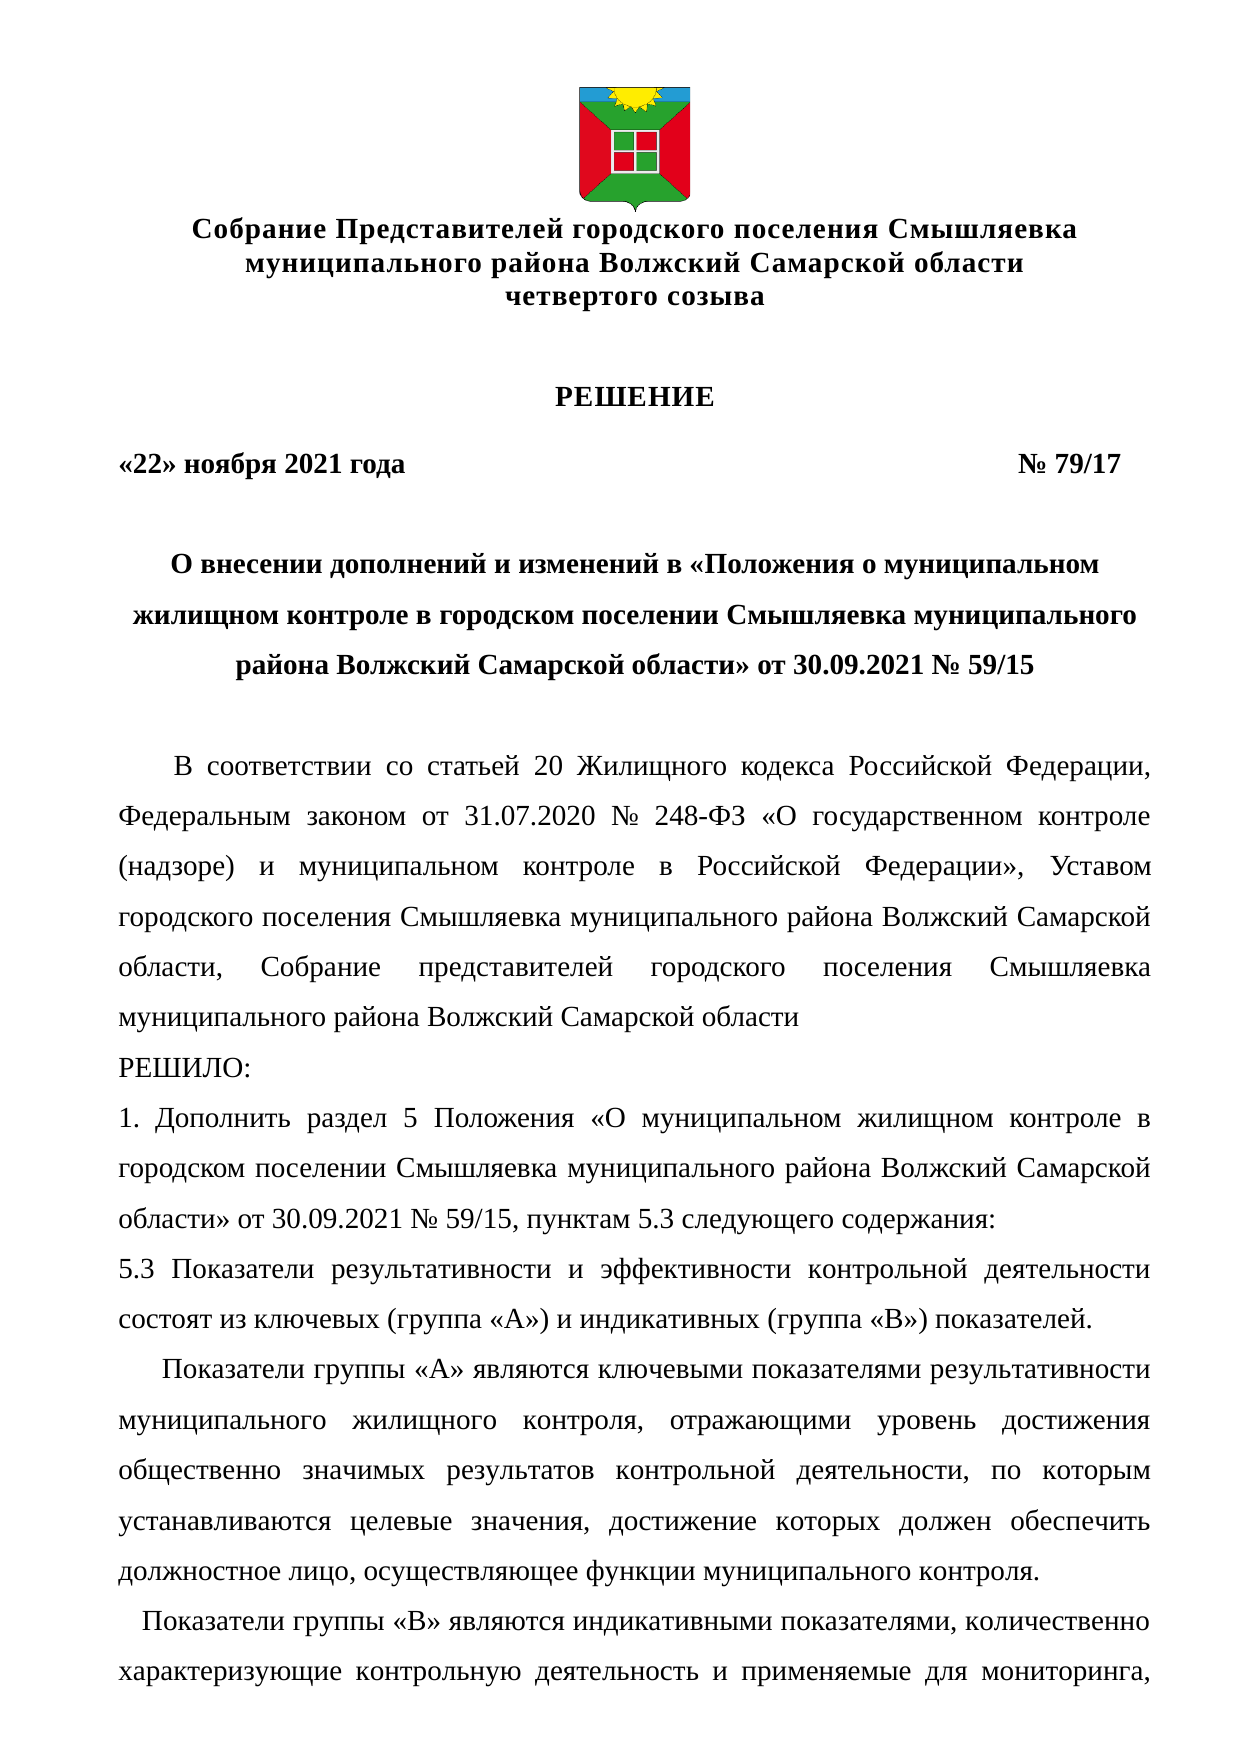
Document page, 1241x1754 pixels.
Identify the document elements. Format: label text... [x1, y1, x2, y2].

text РЕШИЛО: [118, 1050, 1152, 1083]
list 5.3 Показатели результативности и эффективности контрольной деятельности состоят из ключевых (группа «А») и индикативных (группа «В») показателей. [118, 1251, 1152, 1335]
text Собрание Представителей городского поселения Смышляевка муниципального района Волжский Самарской области [118, 211, 1152, 278]
picture [579, 87, 691, 212]
text В соответствии со статьей 20 Жилищного кодекса Российской Федерации, Федеральным законом от 31.07.2020 № 248-ФЗ «О государственном контроле (надзоре) и муниципальном контроле в Российской Федерации», Уставом городского поселения Смышляевка муниципального района Волжский Самарской области, Собрание представителей городского поселения Смышляевка муниципального района Волжский Самарской области [118, 748, 1152, 1033]
text четвертого созыва [118, 278, 1152, 312]
list Показатели группы «А» являются ключевыми показателями результативности муниципального жилищного контроля, отражающими уровень достижения общественно значимых результатов контрольной деятельности, по которым устанавливаются целевые значения, достижение которых должен обеспечить должностное лицо, осуществляющее функции муниципального контроля. [118, 1352, 1152, 1586]
text РЕШЕНИЕ [118, 379, 1152, 412]
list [118, 1603, 1152, 1687]
text О внесении дополнений и изменений в «Положения о муниципальном жилищном контроле в городском поселении Смышляевка муниципального района Волжский Самарской области» от 30.09.2021 № 59/15 [118, 547, 1152, 681]
text «22» ноября 2021 года № 79/17 [118, 446, 1152, 479]
text 1. Дополнить раздел 5 Положения «О муниципальном жилищном контроле в городском поселении Смышляевка муниципального района Волжский Самарской области» от 30.09.2021 № 59/15, пунктам 5.3 следующего содержания: [118, 1100, 1152, 1234]
